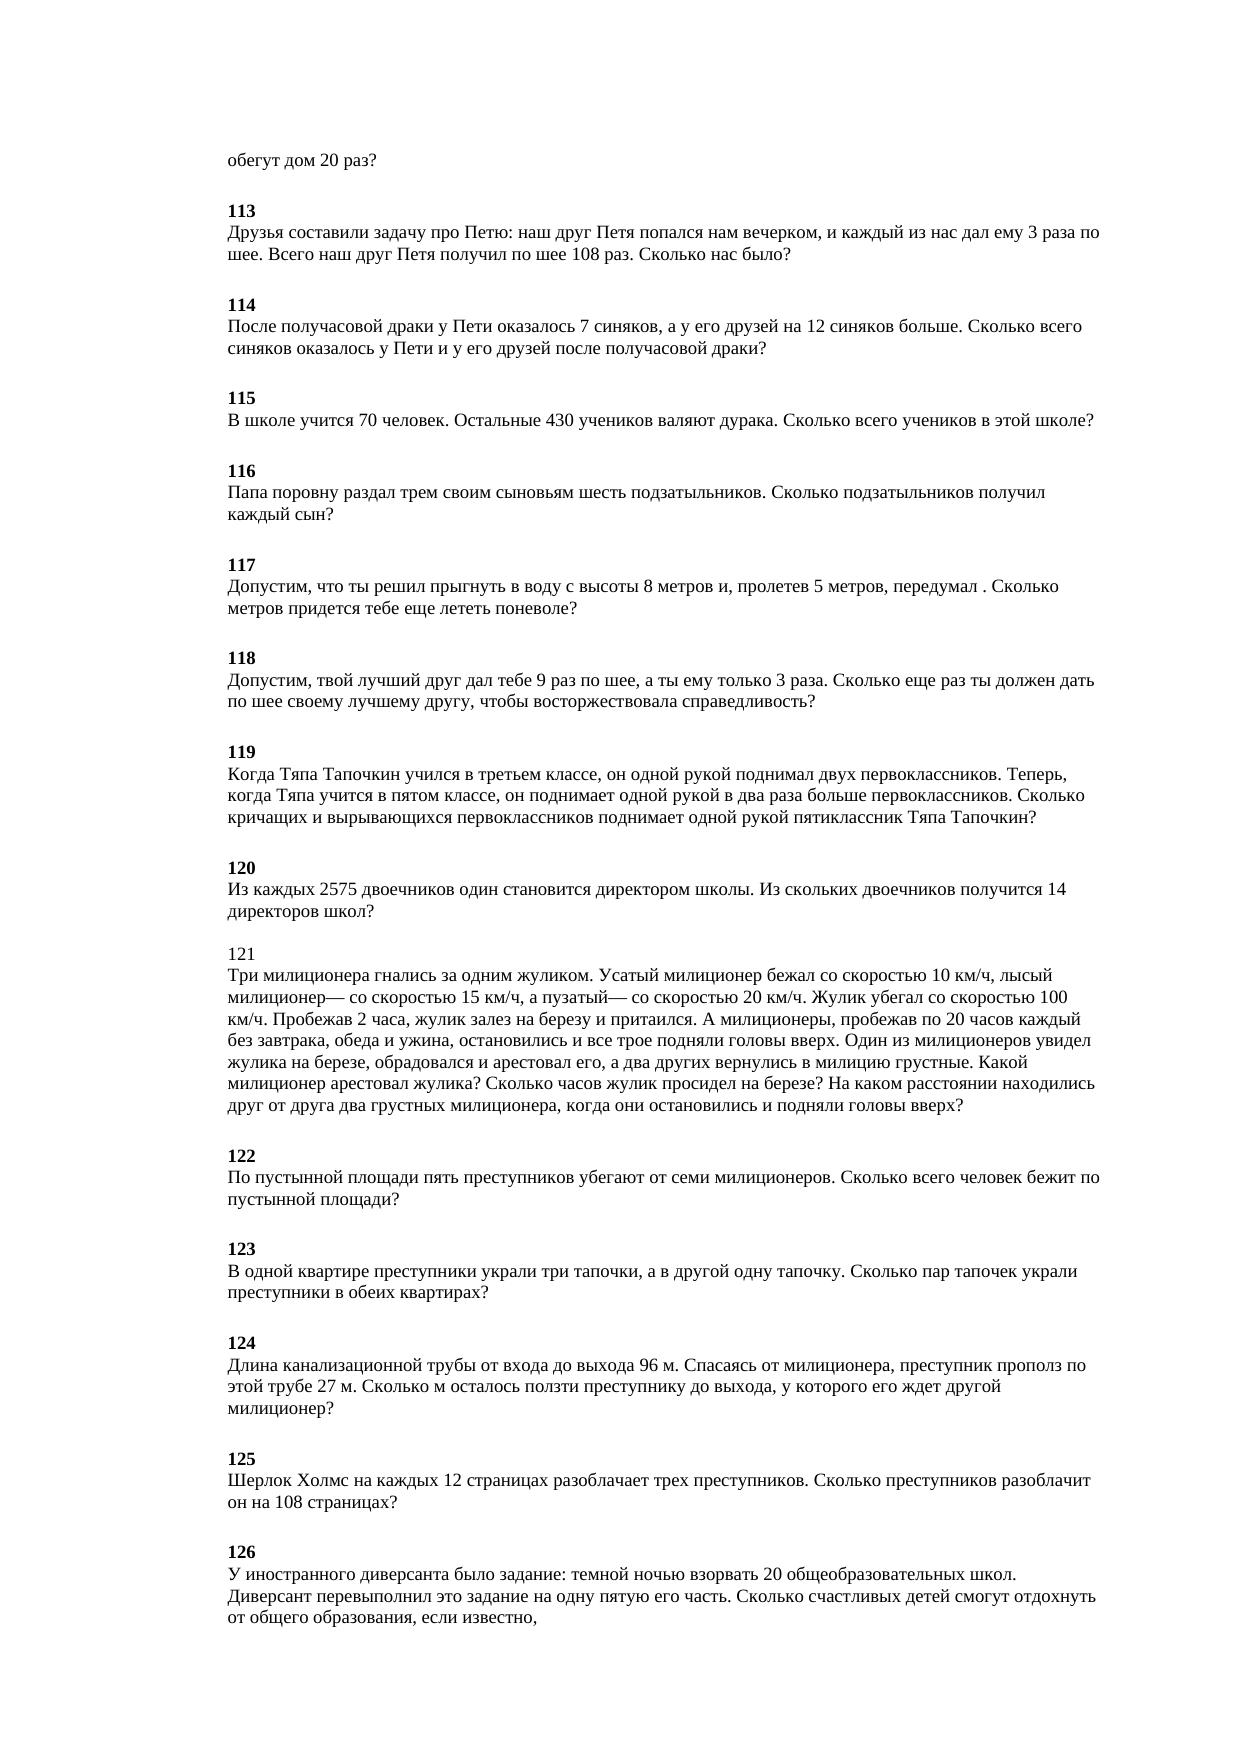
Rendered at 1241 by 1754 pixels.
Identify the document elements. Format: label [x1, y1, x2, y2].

table_cell [177, 118, 1152, 1629]
